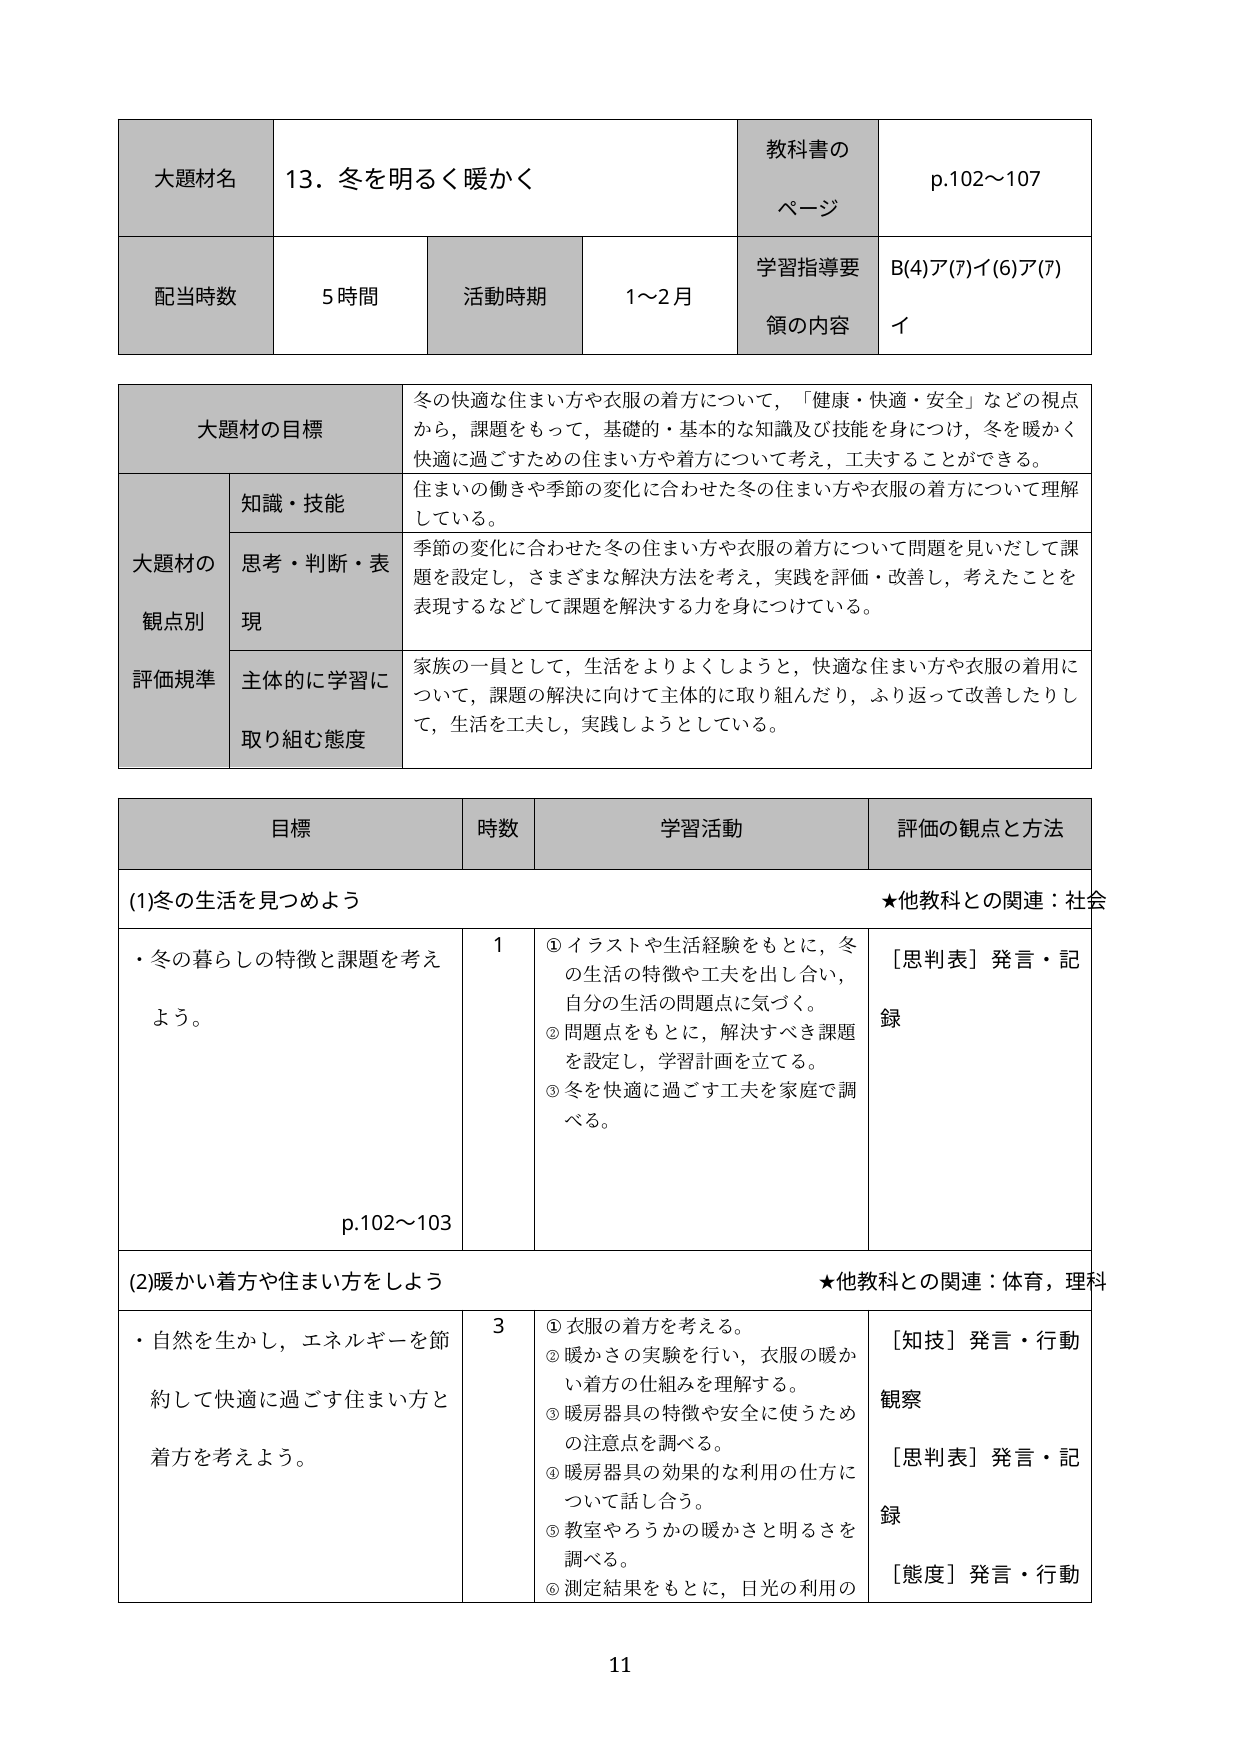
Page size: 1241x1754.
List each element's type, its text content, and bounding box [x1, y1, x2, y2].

table_header 時数 [463, 799, 534, 869]
table_cell 季節の変化に合わせた冬の住まい方や衣服の着方について問題を見いだして課題を設定し，さまざまな解決方法を考え，実践を評価・改善し，考えたことを表現するなどして課題を解決する力を身につけている。 [403, 533, 1091, 650]
table_cell 家族の一員として，生活をよりよくしようと，快適な住まい方や衣服の着用について，課題の解決に向けて主体的に取り組んだり，ふり返って改善したりして，生活を工夫し，実践しようとしている。 [403, 651, 1091, 767]
table_header 目標 [119, 799, 462, 869]
table_cell ①イラストや生活経験をもとに，冬の生活の特徴や工夫を出し合い，自分の生活の問題点に気づく。 ②問題点をもとに，解決すべき課題を設定し，学習計画を立てる。 ③冬を快適に過ごす工夫を家庭で調べる。 [535, 929, 868, 1250]
table_header 大題材の目標 [119, 385, 402, 473]
table_header 冬の快適な住まい方や衣服の着方について，「健康・快適・安全」などの視点から，課題をもって，基礎的・基本的な知識及び技能を身につけ，冬を暖かく快適に過ごすための住まい方や着方について考え，工夫することができる。 [403, 385, 1091, 473]
table_cell 配当時数 [119, 237, 273, 354]
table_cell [535, 1311, 868, 1602]
table_cell 3 [463, 1311, 534, 1602]
table_cell 大題材の 観点別 評価規準 [119, 474, 229, 767]
table_cell 1 [463, 929, 534, 1250]
table_header 13．冬を明るく暖かく [274, 120, 737, 236]
table_cell ［思判表］発言・記録 [869, 929, 1091, 1250]
table_cell (1)冬の生活を見つめよう ★他教科との関連：社会 [119, 870, 1091, 928]
table_cell (2)暖かい着方や住まい方をしよう ★他教科との関連：体育，理科 [119, 1251, 1091, 1309]
table_cell 学習指導要領の内容 [738, 237, 878, 354]
table_cell 主体的に学習に取り組む態度 [230, 651, 402, 767]
table_header 評価の観点と方法 [869, 799, 1091, 869]
table_header p.102～107 [879, 120, 1091, 236]
table_cell 5時間 [274, 237, 427, 354]
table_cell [869, 1311, 1091, 1602]
table_cell 住まいの働きや季節の変化に合わせた冬の住まい方や衣服の着方について理解している。 [403, 474, 1091, 532]
table_cell B(4)ア(ｱ)イ(6)ア(ｱ)イ [879, 237, 1091, 354]
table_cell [119, 1311, 462, 1602]
table_cell 活動時期 [428, 237, 582, 354]
table_cell 1～2月 [583, 237, 737, 354]
table_cell ・冬の暮らしの特徴と課題を考えよう。 p.102～103 [119, 929, 462, 1250]
table_header 学習活動 [535, 799, 868, 869]
table_header 教科書の ページ [738, 120, 878, 236]
table_cell 知識・技能 [230, 474, 402, 532]
table_header 大題材名 [119, 120, 273, 236]
table_cell 思考・判断・表現 [230, 533, 402, 650]
